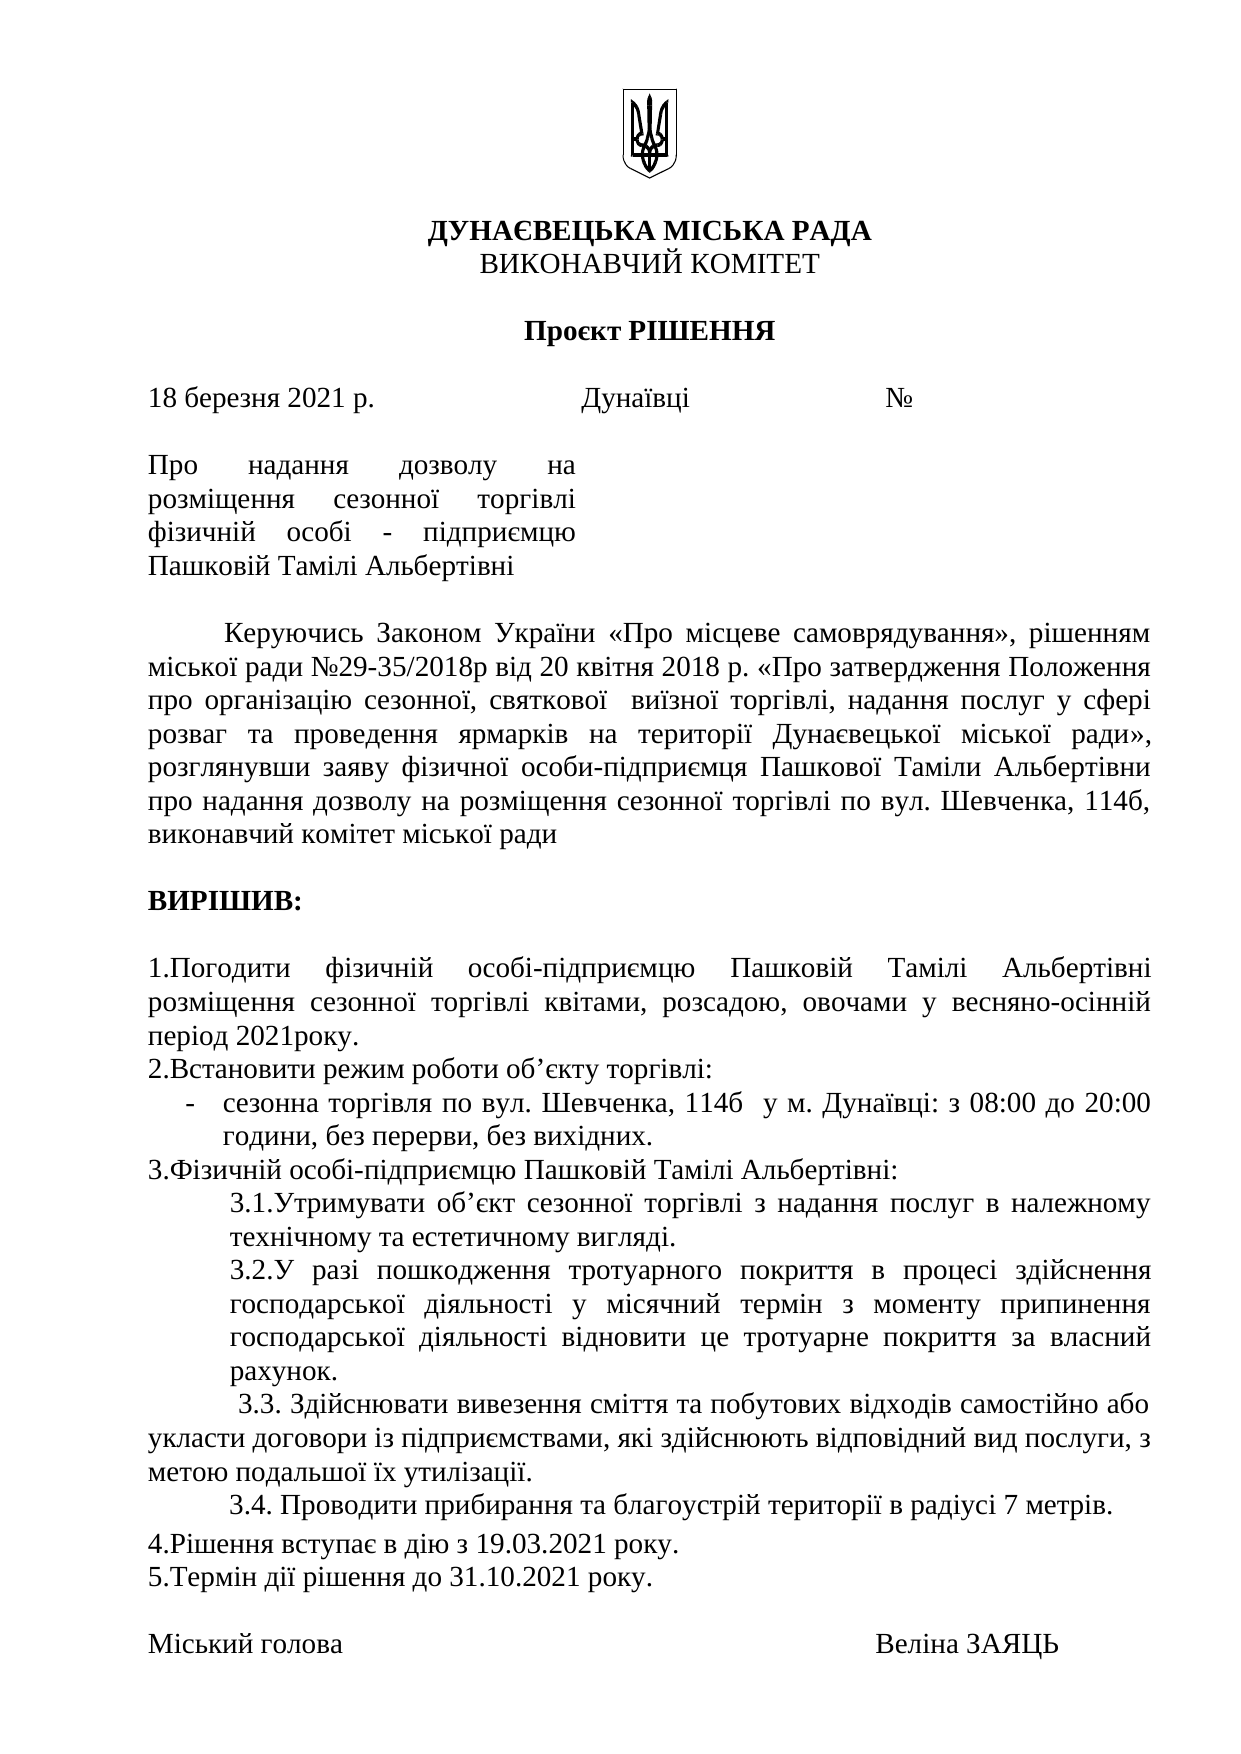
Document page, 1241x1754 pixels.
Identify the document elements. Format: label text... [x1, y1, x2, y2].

text 3.1.Утримувати об’єкт сезонної торгівлі з надання послуг в належному технічному та естетичному вигляді. [229, 1185, 1152, 1252]
text Керуючись Законом України «Про місцеве самоврядування», рішенням міської ради №29-35/2018р від 20 квітня 2018 р. «Про затвердження Положення про організацію сезонної, святкової виїзної торгівлі, надання послуг у сфері розваг та проведення ярмарків на території Дунаєвецької міської ради», розглянувши заяву фізичної особи-підприємця Пашкової Таміли Альбертівни про надання дозволу на розміщення сезонної торгівлі по вул. Шевченка, 114б, виконавчий комітет міської ради [148, 615, 1152, 850]
list сезонна торгівля по вул. Шевченка, 114б у м. Дунаївці: з 08:00 до 20:00 години, без перерви, без вихідних. [185, 1085, 1152, 1152]
text ВИРІШИВ: [148, 883, 1152, 917]
text ВИКОНАВЧИЙ КОМІТЕТ [148, 246, 1152, 280]
text 18 березня 2021 р. Дунаївці № [148, 380, 1152, 414]
text ДУНАЄВЕЦЬКА МІСЬКА РАДА [148, 213, 1152, 246]
text 2.Встановити режим роботи об’єкту торгівлі: [148, 1051, 1152, 1085]
text 3.Фізичній особі-підприємцю Пашковій Тамілі Альбертівні: [148, 1152, 1152, 1185]
text 3.4. Проводити прибирання та благоустрій території в радіусі 7 метрів. [185, 1487, 1152, 1521]
text Про надання дозволу на розміщення сезонної торгівлі фізичній особі - підприємцю Пашковій Тамілі Альбертівні [148, 447, 576, 582]
text 4.Рішення вступає в дію з 19.03.2021 року. [148, 1526, 1152, 1559]
text 5.Термін дії рішення до 31.10.2021 року. [148, 1559, 1152, 1593]
text 3.3. Здійснювати вивезення сміття та побутових відходів самостійно або укласти договори із підприємствами, які здійснюють відповідний вид послуги, з метою подальшої їх утилізації. [148, 1387, 1152, 1487]
text 3.2.У разі пошкодження тротуарного покриття в процесі здійснення господарської діяльності у місячний термін з моменту припинення господарської діяльності відновити це тротуарне покриття за власний рахунок. [229, 1252, 1152, 1387]
text Міський голова Веліна ЗАЯЦЬ [148, 1626, 1147, 1660]
text Проєкт РІШЕННЯ [148, 313, 1152, 347]
text 1.Погодити фізичній особі-підприємцю Пашковій Тамілі Альбертівні розміщення сезонної торгівлі квітами, розсадою, овочами у весняно-осінній період 2021року. [148, 951, 1152, 1051]
